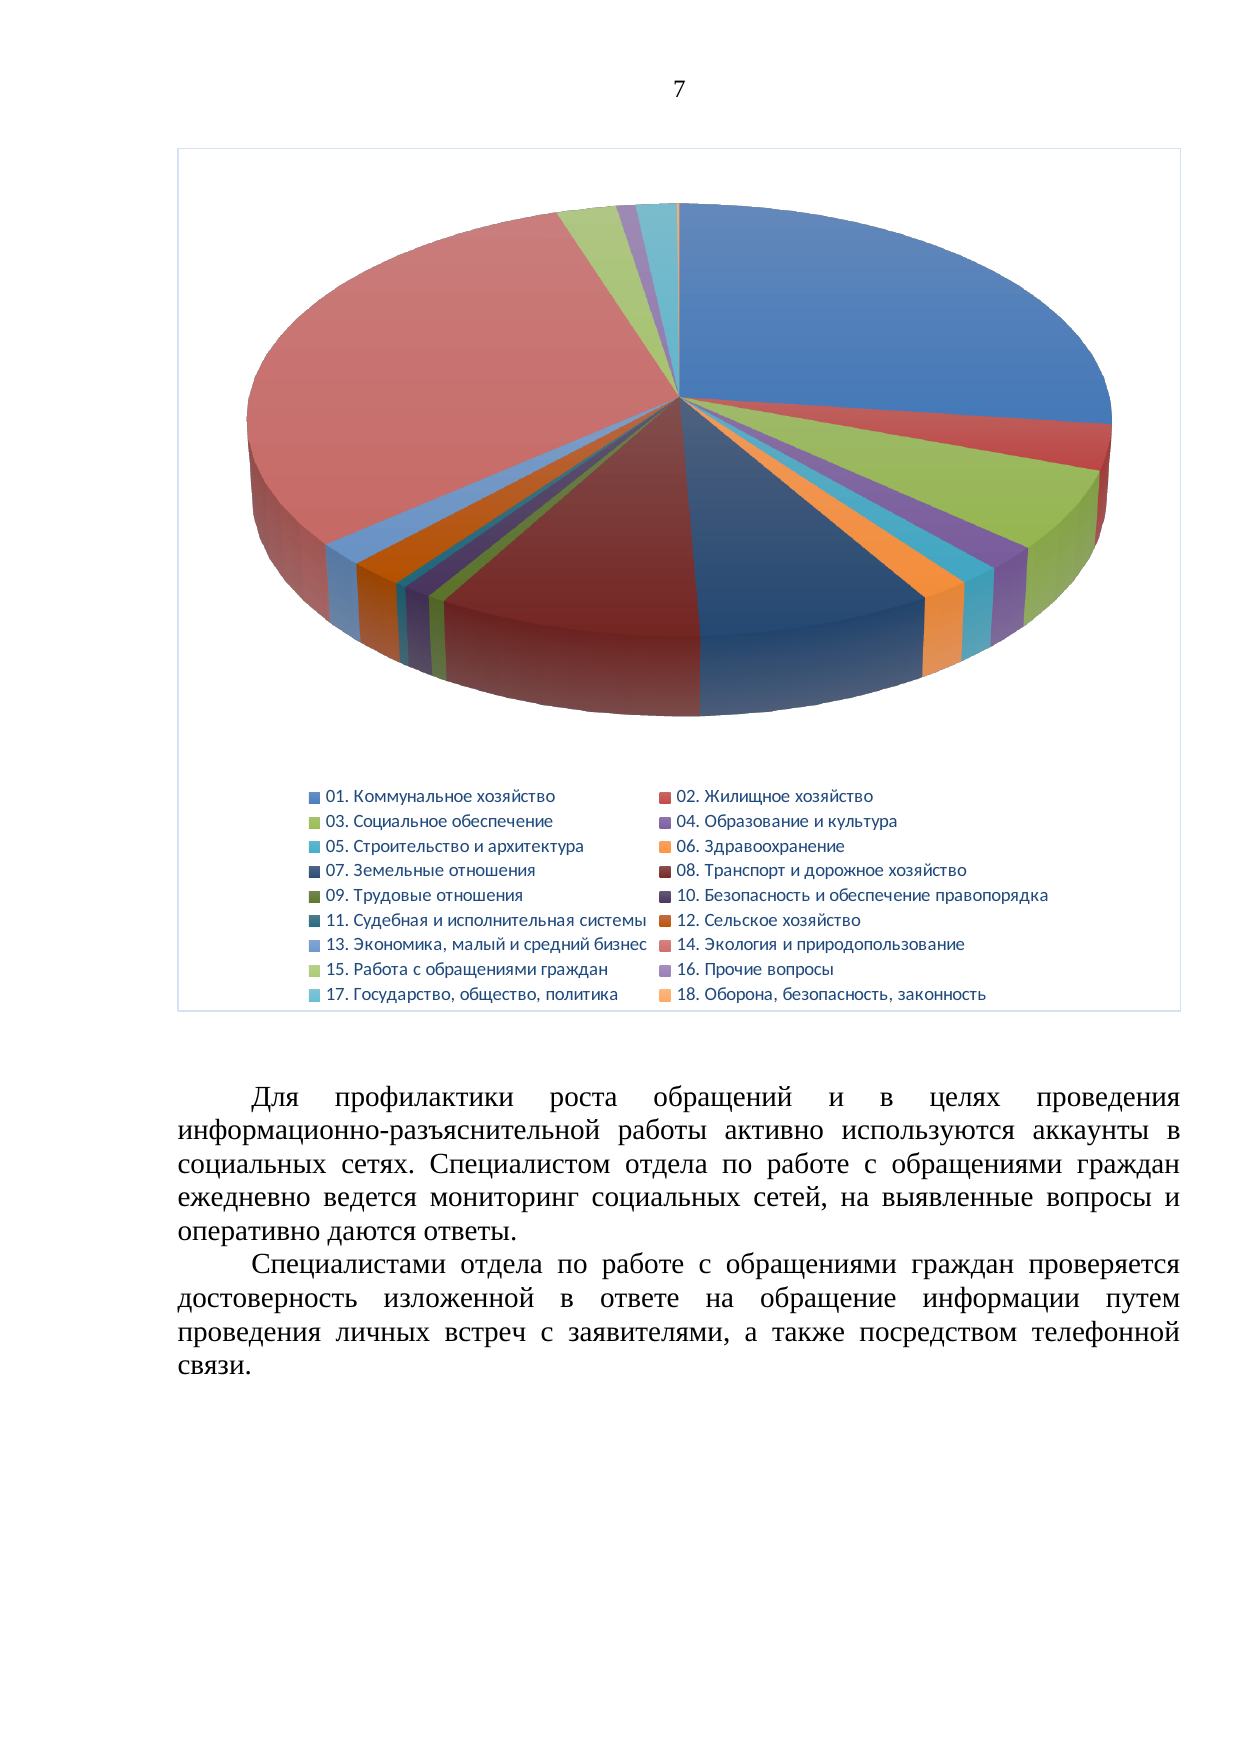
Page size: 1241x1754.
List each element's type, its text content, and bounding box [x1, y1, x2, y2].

text Для профилактики роста обращений и в целях проведения информационно-разъяснительной работы активно используются аккаунты в социальных сетях. Специалистом отдела по работе с обращениями граждан ежедневно ведется мониторинг социальных сетей, на выявленные вопросы и оперативно даются ответы. [177, 1079, 1181, 1247]
text Специалистами отдела по работе с обращениями граждан проверяется достоверность изложенной в ответе на обращение информации путем проведения личных встреч с заявителями, а также посредством телефонной связи. [177, 1247, 1181, 1381]
